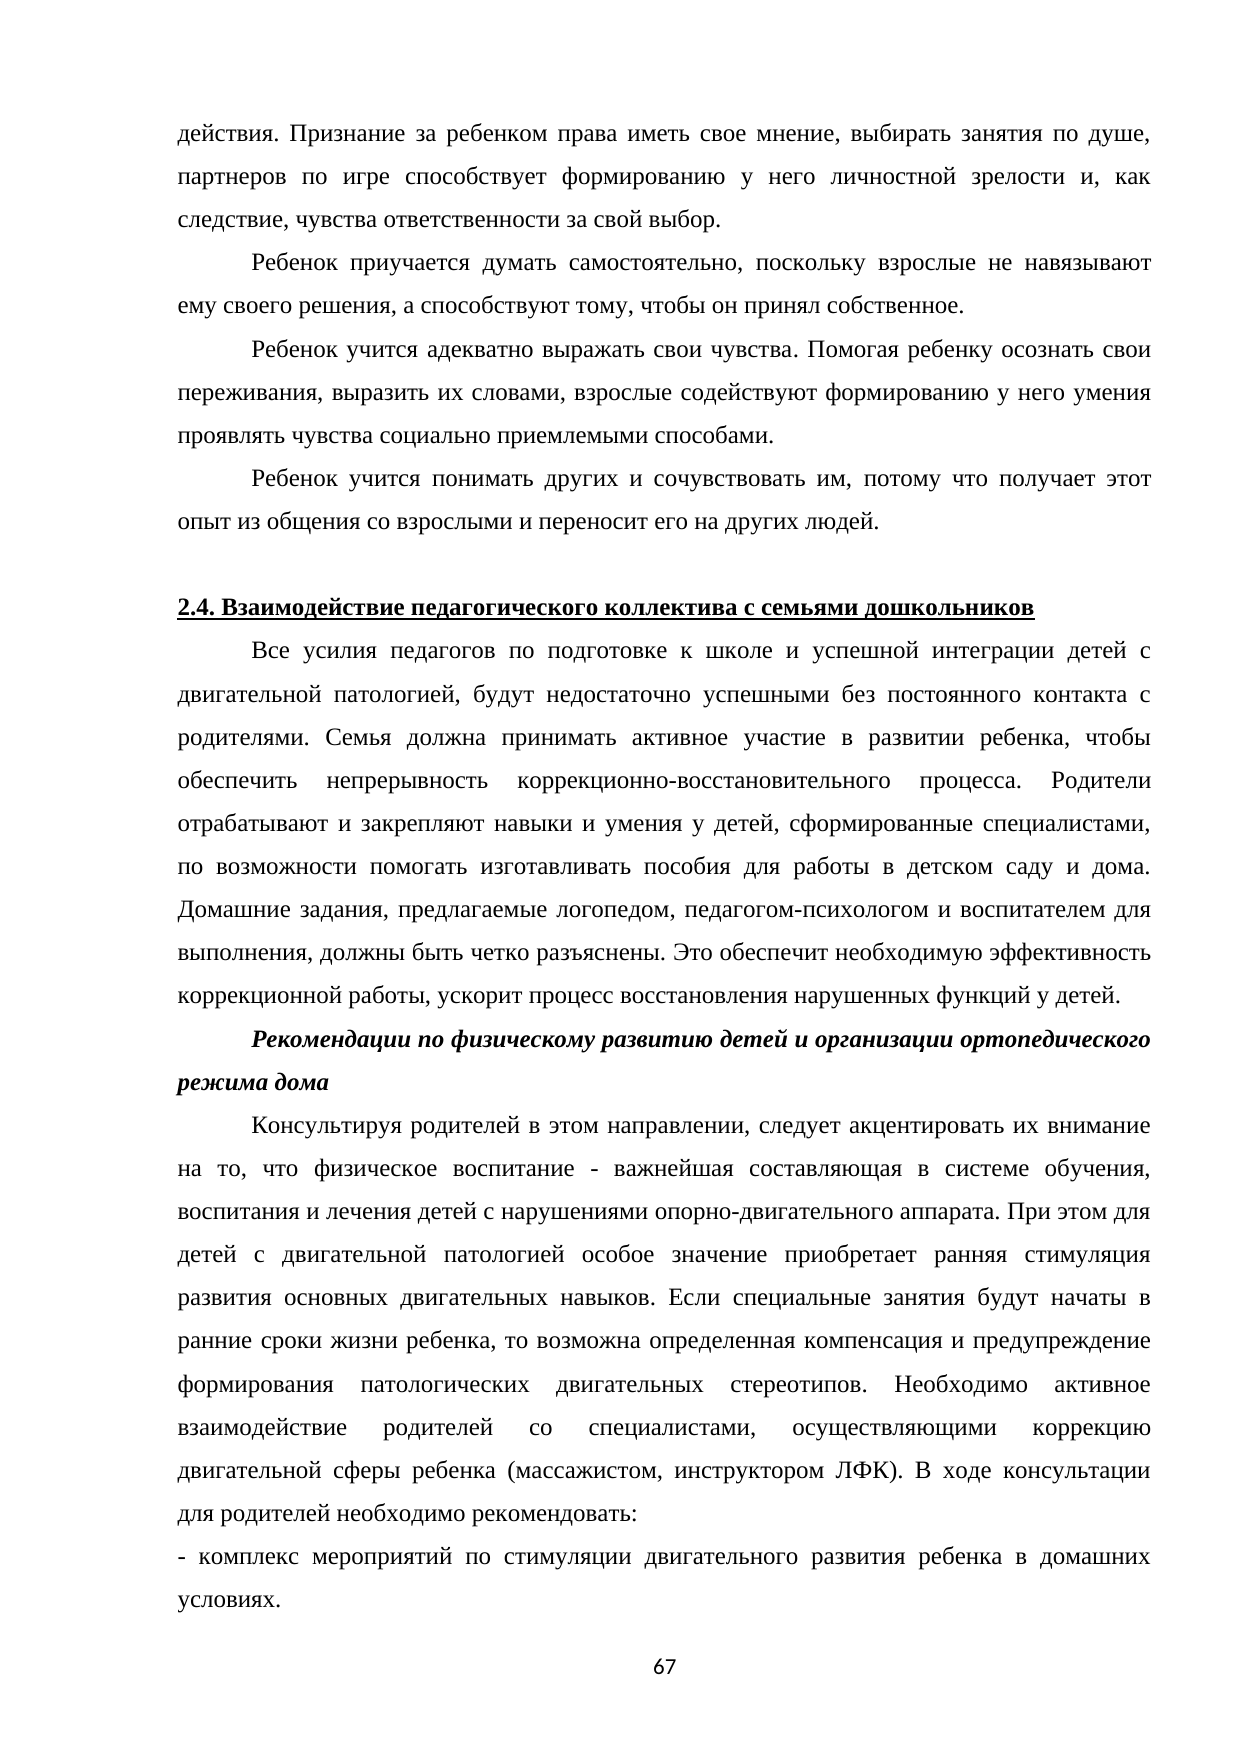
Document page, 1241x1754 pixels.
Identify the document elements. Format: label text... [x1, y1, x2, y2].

text - комплекс мероприятий по стимуляции двигательного развития ребенка в домашних условиях. [177, 1541, 1152, 1613]
text Рекомендации по физическому развитию детей и организации ортопедического режима дома [177, 1024, 1152, 1096]
text Все усилия педагогов по подготовке к школе и успешной интеграции детей с двигательной патологией, будут недостаточно успешными без постоянного контакта с родителями. Семья должна принимать активное участие в развитии ребенка, чтобы обеспечить непрерывность коррекционно-восстановительного процесса. Родители отрабатывают и закрепляют навыки и умения у детей, сформированные специалистами, по возможности помогать изготавливать пособия для работы в детском саду и дома. Домашние задания, предлагаемые логопедом, педагогом-психологом и воспитателем для выполнения, должны быть четко разъяснены. Это обеспечит необходимую эффективность коррекционной работы, ускорит процесс восстановления нарушенных функций у детей. [177, 636, 1152, 1009]
text Ребенок учится адекватно выражать свои чувства. Помогая ребенку осознать свои переживания, выразить их словами, взрослые содействуют формированию у него умения проявлять чувства социально приемлемыми способами. [177, 334, 1152, 449]
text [177, 118, 1152, 233]
text Консультируя родителей в этом направлении, следует акцентировать их внимание на то, что физическое воспитание - важнейшая составляющая в системе обучения, воспитания и лечения детей с нарушениями опорно-двигательного аппарата. При этом для детей с двигательной патологией особое значение приобретает ранняя стимуляция развития основных двигательных навыков. Если специальные занятия будут начаты в ранние сроки жизни ребенка, то возможна определенная компенсация и предупреждение формирования патологических двигательных стереотипов. Необходимо активное взаимодействие родителей со специалистами, осуществляющими коррекцию двигательной сферы ребенка (массажистом, инструктором ЛФК). В ходе консультации для родителей необходимо рекомендовать: [177, 1110, 1152, 1527]
text Ребенок учится понимать других и сочувствовать им, потому что получает этот опыт из общения со взрослыми и переносит его на других людей. [177, 463, 1152, 535]
text Ребенок приучается думать самостоятельно, поскольку взрослые не навязывают ему своего решения, а способствуют тому, чтобы он принял собственное. [177, 247, 1152, 319]
text 2.4. Взаимодействие педагогического коллектива с семьями дошкольников [177, 592, 1152, 621]
